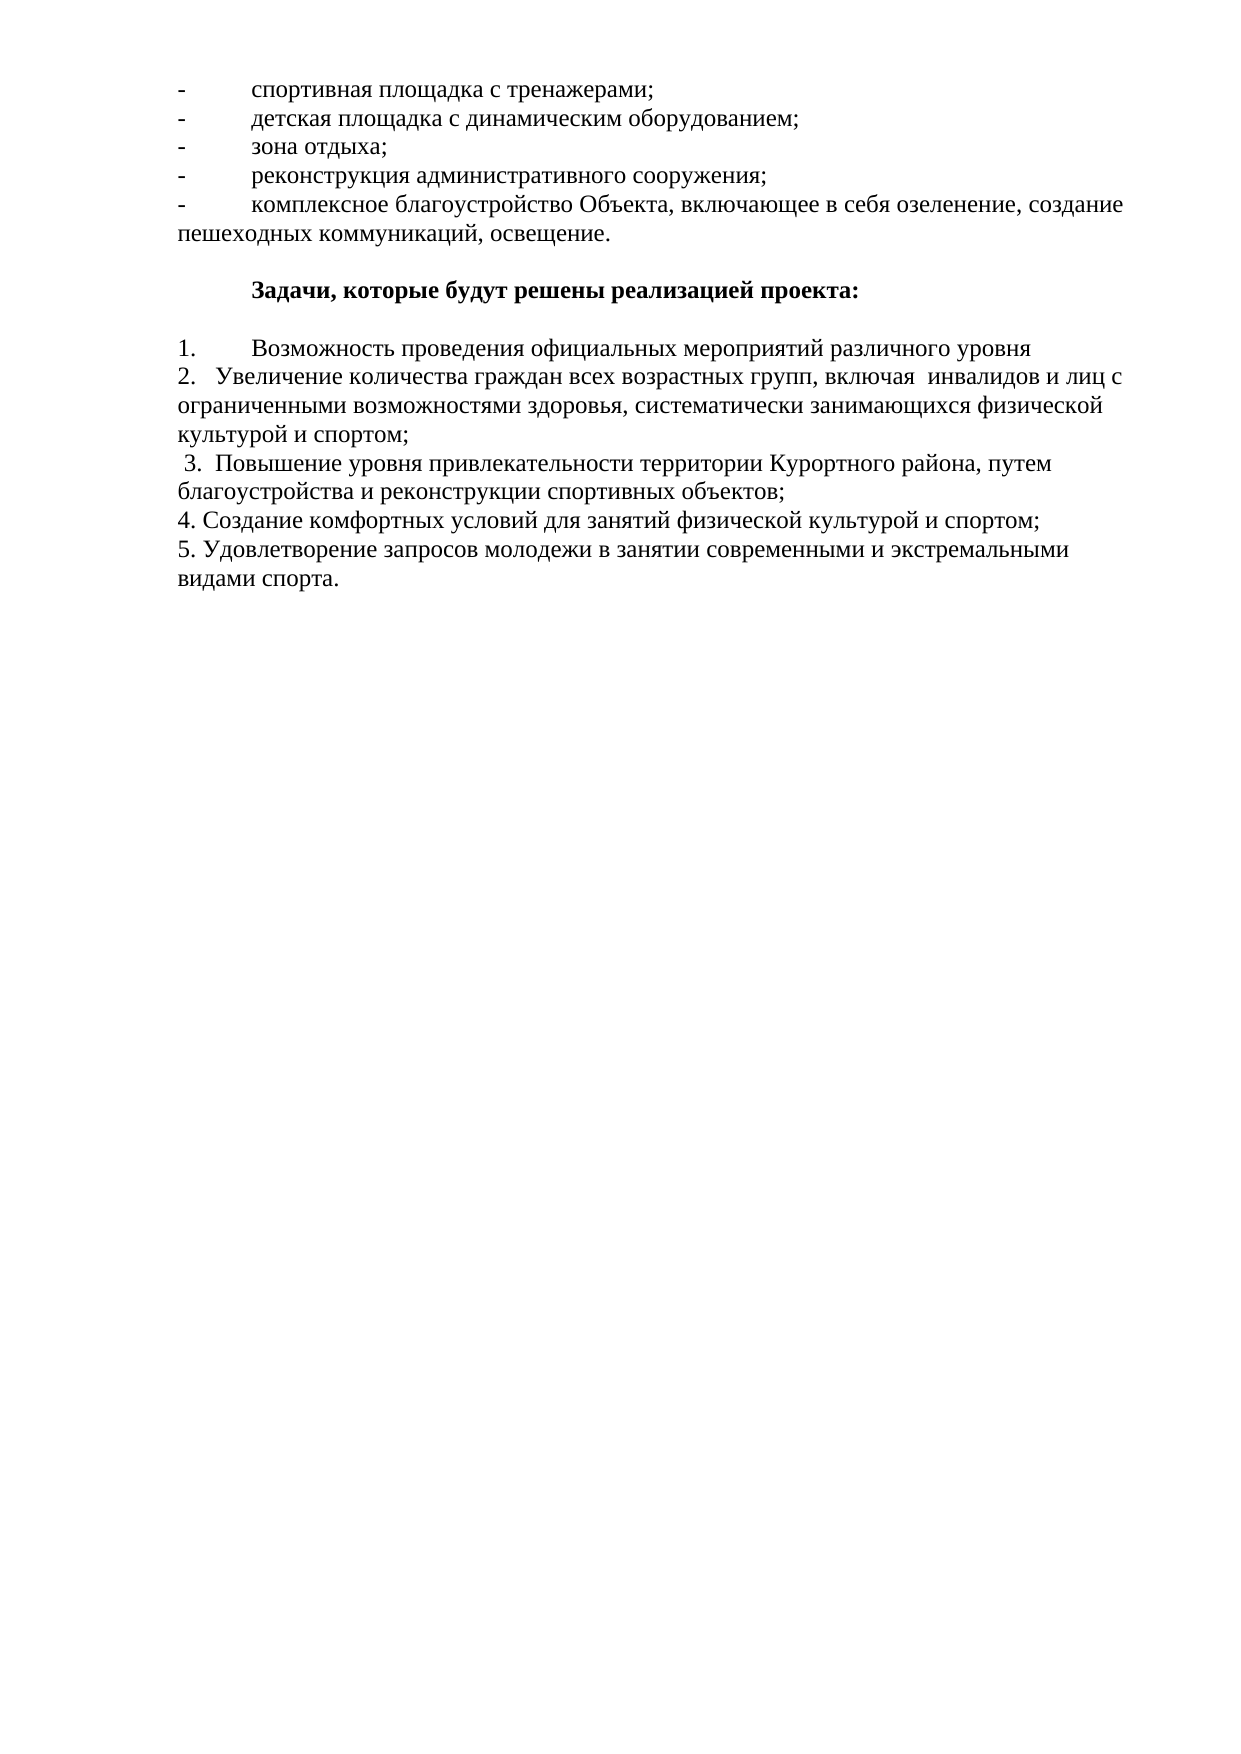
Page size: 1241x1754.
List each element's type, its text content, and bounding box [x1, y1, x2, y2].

text 5. Удовлетворение запросов молодежи в занятии современными и экстремальными видами спорта. [177, 534, 1152, 591]
text - комплексное благоустройство Объекта, включающее в себя озеленение, создание пешеходных коммуникаций, освещение. [177, 189, 1152, 246]
text - спортивная площадка с тренажерами; [177, 74, 1152, 103]
text 4. Создание комфортных условий для занятий физической культурой и спортом; [177, 505, 1152, 534]
text - зона отдыха; [177, 131, 1152, 160]
text - детская площадка с динамическим оборудованием; [177, 103, 1152, 131]
text 1. Возможность проведения официальных мероприятий различного уровня [177, 333, 1152, 361]
text 2. Увеличение количества граждан всех возрастных групп, включая инвалидов и лиц с ограниченными возможностями здоровья, систематически занимающихся физической культурой и спортом; [177, 361, 1152, 448]
text Задачи, которые будут решены реализацией проекта: [177, 275, 1152, 304]
text 3. Повышение уровня привлекательности территории Курортного района, путем благоустройства и реконструкции спортивных объектов; [177, 448, 1152, 505]
text - реконструкция административного сооружения; [177, 160, 1152, 189]
